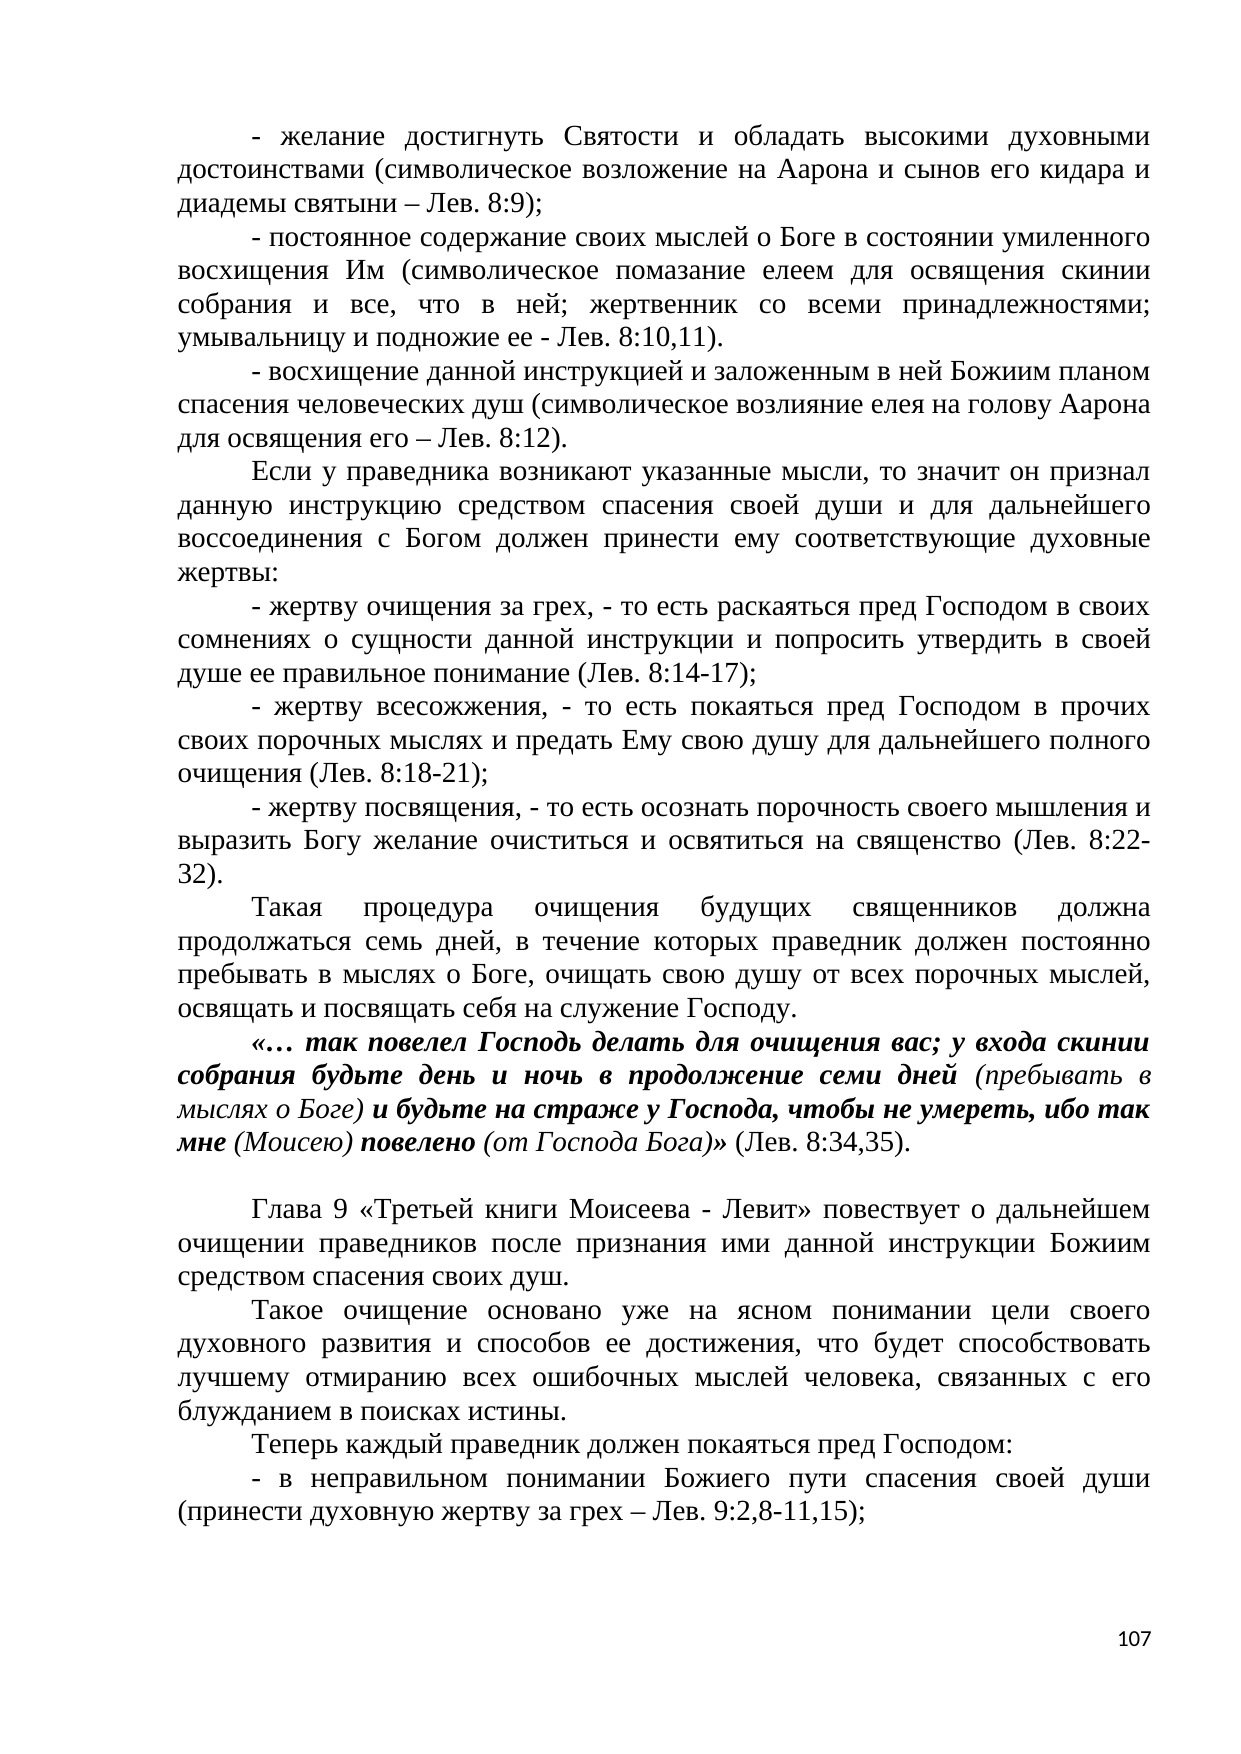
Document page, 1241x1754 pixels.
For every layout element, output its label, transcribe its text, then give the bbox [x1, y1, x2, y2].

text - жертву посвящения, - то есть осознать порочность своего мышления и выразить Богу желание очиститься и освятиться на священство (Лев. 8:22-32). [177, 789, 1152, 889]
text - восхищение данной инструкцией и заложенным в ней Божиим планом спасения человеческих душ (символическое возлияние елея на голову Аарона для освящения его – Лев. 8:12). [177, 353, 1152, 453]
text Глава 9 «Третьей книги Моисеева - Левит» повествует о дальнейшем очищении праведников после признания ими данной инструкции Божиим средством спасения своих душ. [177, 1191, 1152, 1292]
text - жертву очищения за грех, - то есть раскаяться пред Господом в своих сомнениях о сущности данной инструкции и попросить утвердить в своей душе ее правильное понимание (Лев. 8:14-17); [177, 588, 1152, 688]
text Такое очищение основано уже на ясном понимании цели своего духовного развития и способов ее достижения, что будет способствовать лучшему отмиранию всех ошибочных мыслей человека, связанных с его блужданием в поисках истины. [177, 1292, 1152, 1426]
text - жертву всесожжения, - то есть покаяться пред Господом в прочих своих порочных мыслях и предать Ему свою душу для дальнейшего полного очищения (Лев. 8:18-21); [177, 688, 1152, 789]
text - постоянное содержание своих мыслей о Боге в состоянии умиленного восхищения Им (символическое помазание елеем для освящения скинии собрания и все, что в ней; жертвенник со всеми принадлежностями; умывальницу и подножие ее - Лев. 8:10,11). [177, 219, 1152, 353]
text Теперь каждый праведник должен покаяться пред Господом: [177, 1426, 1152, 1460]
text - в неправильном понимании Божиего пути спасения своей души (принести духовную жертву за грех – Лев. 9:2,8-11,15); [177, 1460, 1152, 1527]
text «… так повелел Господь делать для очищения вас; у входа скинии собрания будьте день и ночь в продолжение семи дней (пребывать в мыслях о Боге) и будьте на страже у Господа, чтобы не умереть, ибо так мне (Моисею) повелено (от Господа Бога)» (Лев. 8:34,35). [177, 1024, 1152, 1158]
text - желание достигнуть Святости и обладать высокими духовными достоинствами (символическое возложение на Аарона и сынов его кидара и диадемы святыни – Лев. 8:9); [177, 118, 1152, 219]
text Если у праведника возникают указанные мысли, то значит он признал данную инструкцию средством спасения своей души и для дальнейшего воссоединения с Богом должен принести ему соответствующие духовные жертвы: [177, 453, 1152, 588]
text Такая процедура очищения будущих священников должна продолжаться семь дней, в течение которых праведник должен постоянно пребывать в мыслях о Боге, очищать свою душу от всех порочных мыслей, освящать и посвящать себя на служение Господу. [177, 889, 1152, 1024]
